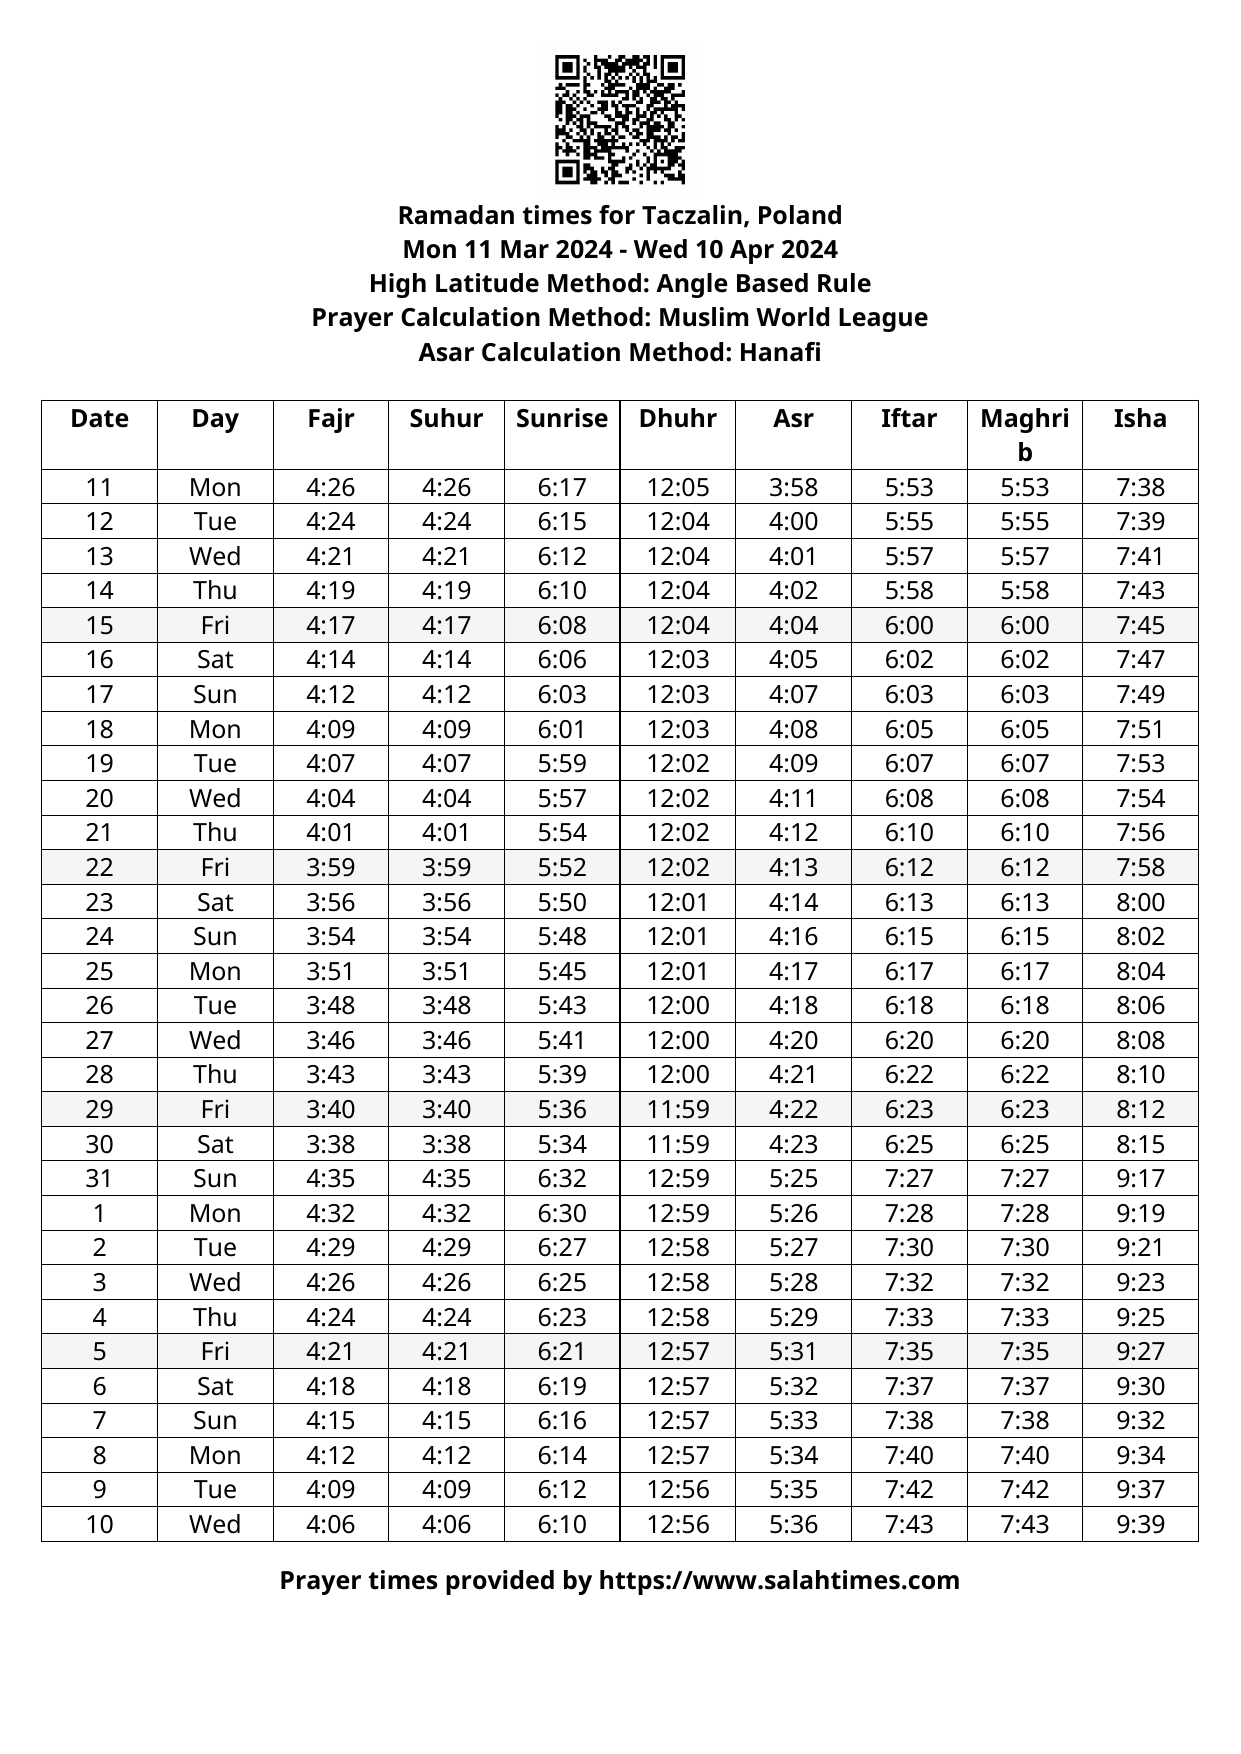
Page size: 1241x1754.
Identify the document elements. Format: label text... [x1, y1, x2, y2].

table_cell 12:00 [621, 1023, 735, 1057]
table_cell 12:01 [621, 954, 735, 987]
table_cell 4:29 [389, 1231, 504, 1264]
table_cell 4:11 [736, 781, 851, 814]
table_cell 4:09 [389, 1473, 504, 1506]
table_cell 12:56 [621, 1473, 735, 1506]
table_cell 5:27 [736, 1231, 851, 1264]
table_cell 5:43 [505, 989, 619, 1022]
table_cell 5:58 [968, 574, 1082, 607]
table_cell 5:45 [505, 954, 619, 987]
table_cell 4:21 [274, 539, 388, 572]
table_cell 7:38 [968, 1404, 1082, 1437]
table_cell 6:17 [505, 470, 619, 503]
table_cell 4:35 [389, 1161, 504, 1195]
table_cell 6:25 [968, 1127, 1082, 1160]
table_cell 6:16 [505, 1404, 619, 1437]
table_cell 6:27 [505, 1231, 619, 1264]
table_cell 9:39 [1083, 1507, 1198, 1541]
table_cell 4:14 [736, 885, 851, 918]
table_cell 9:19 [1083, 1196, 1198, 1229]
table_cell 6:08 [505, 608, 619, 642]
table_cell 6:12 [968, 850, 1082, 884]
table_cell 4:00 [736, 504, 851, 538]
table_cell 7:53 [1083, 746, 1198, 780]
table_header Isha [1083, 401, 1198, 469]
table_cell 6:20 [852, 1023, 967, 1057]
table_cell 7:35 [852, 1334, 967, 1368]
table_cell 7:43 [1083, 574, 1198, 607]
table_cell 7:58 [1083, 850, 1198, 884]
table_cell 6:10 [852, 816, 967, 849]
table_header Maghrib [968, 401, 1082, 469]
table_cell 7:33 [968, 1300, 1082, 1333]
table_cell 4:12 [736, 816, 851, 849]
table_cell 6:21 [505, 1334, 619, 1368]
table_cell 5:26 [736, 1196, 851, 1229]
table_header Suhur [389, 401, 504, 469]
table_cell 4:24 [389, 504, 504, 538]
table_cell 9:30 [1083, 1369, 1198, 1402]
table_cell 5:54 [505, 816, 619, 849]
table_cell 6:10 [505, 574, 619, 607]
text Ramadan times for Taczalin, Poland [42, 198, 1198, 232]
table_cell 3:46 [274, 1023, 388, 1057]
table_cell 24 [42, 919, 157, 953]
table_cell 6:25 [505, 1265, 619, 1299]
table_header Iftar [852, 401, 967, 469]
table_cell 6:25 [852, 1127, 967, 1160]
table_cell 6:08 [968, 781, 1082, 814]
table_cell 4:12 [274, 1438, 388, 1472]
table_cell 6:13 [852, 885, 967, 918]
table_cell 4:17 [389, 608, 504, 642]
table_cell 9:34 [1083, 1438, 1198, 1472]
table_header Dhuhr [621, 401, 735, 469]
table_cell 4:17 [274, 608, 388, 642]
table_cell 4:06 [389, 1507, 504, 1541]
table_cell 5:57 [505, 781, 619, 814]
table_cell 7:28 [852, 1196, 967, 1229]
table_cell 7:42 [852, 1473, 967, 1506]
table_cell Fri [158, 850, 273, 884]
table_cell 12:02 [621, 816, 735, 849]
table_cell Mon [158, 1196, 273, 1229]
table_cell 12 [42, 504, 157, 538]
table_cell 29 [42, 1092, 157, 1126]
table_cell Thu [158, 1300, 273, 1333]
table_cell 12:57 [621, 1438, 735, 1472]
table_cell 4:19 [389, 574, 504, 607]
table_cell 4:17 [736, 954, 851, 987]
table_cell 6:15 [968, 919, 1082, 953]
table_cell 6:32 [505, 1161, 619, 1195]
table_cell Sun [158, 919, 273, 953]
table_cell 6:12 [505, 539, 619, 572]
table_cell 12:00 [621, 989, 735, 1022]
table_cell 7:47 [1083, 643, 1198, 676]
table_cell 6:00 [852, 608, 967, 642]
table_cell 6:13 [968, 885, 1082, 918]
table_cell 12:02 [621, 850, 735, 884]
table_cell 6:07 [852, 746, 967, 780]
table_cell 5:25 [736, 1161, 851, 1195]
table_cell 5:32 [736, 1369, 851, 1402]
table_header Fajr [274, 401, 388, 469]
table_cell 5:34 [736, 1438, 851, 1472]
table_cell Fri [158, 1334, 273, 1368]
text Mon 11 Mar 2024 - Wed 10 Apr 2024 [42, 232, 1198, 266]
table_cell 6:08 [852, 781, 967, 814]
table_cell 12:04 [621, 539, 735, 572]
table_cell 9:25 [1083, 1300, 1198, 1333]
table_cell 12:01 [621, 885, 735, 918]
table_cell 6:03 [968, 677, 1082, 711]
table_cell 4:21 [389, 539, 504, 572]
table_cell 3:48 [274, 989, 388, 1022]
table_cell 2 [42, 1231, 157, 1264]
text Prayer times provided by https://www.salahtimes.com [42, 1563, 1198, 1597]
table_cell 11 [42, 470, 157, 503]
table_cell 7:54 [1083, 781, 1198, 814]
table_cell 5:52 [505, 850, 619, 884]
table_header Date [42, 401, 157, 469]
table_header Sunrise [505, 401, 619, 469]
table_cell 6:20 [968, 1023, 1082, 1057]
table_cell 4:24 [274, 504, 388, 538]
table_cell 5:33 [736, 1404, 851, 1437]
table_cell 5:31 [736, 1334, 851, 1368]
table_cell 7:28 [968, 1196, 1082, 1229]
table_cell 12:58 [621, 1300, 735, 1333]
table_cell Fri [158, 608, 273, 642]
table_cell 4:14 [389, 643, 504, 676]
table_cell 4 [42, 1300, 157, 1333]
table_cell 3:56 [389, 885, 504, 918]
table_cell 21 [42, 816, 157, 849]
table_cell 6:30 [505, 1196, 619, 1229]
table_cell 4:18 [736, 989, 851, 1022]
table_cell 15 [42, 608, 157, 642]
table_cell 7:42 [968, 1473, 1082, 1506]
table_cell 5:48 [505, 919, 619, 953]
table_cell 3:46 [389, 1023, 504, 1057]
table_cell 7:43 [852, 1507, 967, 1541]
table_cell 4:12 [389, 1438, 504, 1472]
table_cell 12:56 [621, 1507, 735, 1541]
table_cell 6:00 [968, 608, 1082, 642]
table_cell 7:30 [968, 1231, 1082, 1264]
table_cell 4:07 [389, 746, 504, 780]
table_cell 5 [42, 1334, 157, 1368]
table_cell 16 [42, 643, 157, 676]
table_cell 27 [42, 1023, 157, 1057]
table_cell 7:27 [852, 1161, 967, 1195]
table_cell 6:18 [968, 989, 1082, 1022]
table_cell 6 [42, 1369, 157, 1402]
table_cell 31 [42, 1161, 157, 1195]
table_cell 7:30 [852, 1231, 967, 1264]
text High Latitude Method: Angle Based Rule [42, 266, 1198, 300]
table_cell 4:05 [736, 643, 851, 676]
table_cell 4:22 [736, 1092, 851, 1126]
table_cell 7:39 [1083, 504, 1198, 538]
table_cell 4:21 [736, 1058, 851, 1091]
table_cell 4:09 [274, 712, 388, 745]
table_cell 4:04 [389, 781, 504, 814]
table_cell 4:32 [389, 1196, 504, 1229]
table_cell 12:01 [621, 919, 735, 953]
table_cell 3:40 [274, 1092, 388, 1126]
table_cell 4:16 [736, 919, 851, 953]
table_cell 4:12 [389, 677, 504, 711]
table_cell 26 [42, 989, 157, 1022]
table_cell 3:43 [274, 1058, 388, 1091]
table_cell 17 [42, 677, 157, 711]
picture [542, 41, 699, 198]
table_cell Wed [158, 1023, 273, 1057]
table_cell 4:24 [274, 1300, 388, 1333]
table_cell 3:38 [274, 1127, 388, 1160]
table_cell 4:20 [736, 1023, 851, 1057]
table_cell 3:56 [274, 885, 388, 918]
table_cell 6:15 [852, 919, 967, 953]
text Prayer Calculation Method: Muslim World League [42, 300, 1198, 334]
table_cell 12:57 [621, 1404, 735, 1437]
table_cell 7:38 [852, 1404, 967, 1437]
table_cell 7:27 [968, 1161, 1082, 1195]
table_cell 5:36 [505, 1092, 619, 1126]
table_cell 4:19 [274, 574, 388, 607]
table_cell 7:45 [1083, 608, 1198, 642]
table_cell 6:10 [505, 1507, 619, 1541]
table_cell 5:41 [505, 1023, 619, 1057]
table_cell Mon [158, 470, 273, 503]
table_cell 11:59 [621, 1127, 735, 1160]
table_cell 4:32 [274, 1196, 388, 1229]
table_cell 4:15 [389, 1404, 504, 1437]
table_cell 5:55 [852, 504, 967, 538]
table_cell 12:57 [621, 1369, 735, 1402]
table_cell 7:51 [1083, 712, 1198, 745]
table_cell 4:26 [274, 1265, 388, 1299]
table_cell 6:22 [852, 1058, 967, 1091]
table_cell 6:23 [505, 1300, 619, 1333]
table_cell 4:18 [389, 1369, 504, 1402]
table_cell 6:17 [852, 954, 967, 987]
table_cell 7:35 [968, 1334, 1082, 1368]
table_cell 6:14 [505, 1438, 619, 1472]
table_cell 12:59 [621, 1196, 735, 1229]
table_cell 6:12 [505, 1473, 619, 1506]
table_cell 6:17 [968, 954, 1082, 987]
table_cell 5:53 [968, 470, 1082, 503]
table_cell 5:39 [505, 1058, 619, 1091]
table_cell Tue [158, 504, 273, 538]
table_cell 3:40 [389, 1092, 504, 1126]
table_cell 4:21 [389, 1334, 504, 1368]
table_cell 8:10 [1083, 1058, 1198, 1091]
table_cell 4:09 [389, 712, 504, 745]
table_cell Fri [158, 1092, 273, 1126]
table_cell 7:41 [1083, 539, 1198, 572]
table_cell 12:04 [621, 608, 735, 642]
table_cell 6:05 [852, 712, 967, 745]
table_cell 4:09 [274, 1473, 388, 1506]
table_cell 6:05 [968, 712, 1082, 745]
table_cell 6:18 [852, 989, 967, 1022]
table_cell 6:02 [968, 643, 1082, 676]
table_cell 6:01 [505, 712, 619, 745]
table_cell Wed [158, 781, 273, 814]
table_cell 4:01 [389, 816, 504, 849]
table_cell 1 [42, 1196, 157, 1229]
table_cell Mon [158, 1438, 273, 1472]
table_cell 4:29 [274, 1231, 388, 1264]
table_cell 9:21 [1083, 1231, 1198, 1264]
table_cell 4:04 [736, 608, 851, 642]
table_cell 12:04 [621, 504, 735, 538]
table_cell 12:58 [621, 1265, 735, 1299]
table_cell 13 [42, 539, 157, 572]
table_cell 8:02 [1083, 919, 1198, 953]
table_cell 7:56 [1083, 816, 1198, 849]
table_cell 28 [42, 1058, 157, 1091]
table_cell 12:00 [621, 1058, 735, 1091]
table_cell 5:57 [968, 539, 1082, 572]
table_cell 5:50 [505, 885, 619, 918]
table_cell Sun [158, 1161, 273, 1195]
table_cell 4:08 [736, 712, 851, 745]
table_cell Mon [158, 954, 273, 987]
table_cell 8:00 [1083, 885, 1198, 918]
table_cell 14 [42, 574, 157, 607]
table_cell Tue [158, 746, 273, 780]
table_cell 8 [42, 1438, 157, 1472]
table_cell Tue [158, 1473, 273, 1506]
table_cell 6:07 [968, 746, 1082, 780]
table_cell 3:59 [274, 850, 388, 884]
table_header Day [158, 401, 273, 469]
table_cell 12:58 [621, 1231, 735, 1264]
table_cell 4:02 [736, 574, 851, 607]
table_cell 7:37 [968, 1369, 1082, 1402]
table_cell 8:06 [1083, 989, 1198, 1022]
table_cell Wed [158, 539, 273, 572]
table_cell 4:26 [389, 470, 504, 503]
table_cell 3:51 [274, 954, 388, 987]
table_cell 5:35 [736, 1473, 851, 1506]
table_cell 10 [42, 1507, 157, 1541]
table_cell 11:59 [621, 1092, 735, 1126]
table_cell 3 [42, 1265, 157, 1299]
table_cell 6:06 [505, 643, 619, 676]
table_cell 4:35 [274, 1161, 388, 1195]
table_cell Mon [158, 712, 273, 745]
table_cell 4:07 [274, 746, 388, 780]
table_cell Thu [158, 816, 273, 849]
table_cell Sun [158, 677, 273, 711]
table_cell 5:59 [505, 746, 619, 780]
table_cell 9:23 [1083, 1265, 1198, 1299]
table_cell Sat [158, 1127, 273, 1160]
table_cell 12:04 [621, 574, 735, 607]
table_cell 4:09 [736, 746, 851, 780]
table_cell Sat [158, 643, 273, 676]
table_cell 7:40 [852, 1438, 967, 1472]
table_cell 3:54 [274, 919, 388, 953]
table_cell 3:59 [389, 850, 504, 884]
table_cell 8:08 [1083, 1023, 1198, 1057]
table_cell 4:21 [274, 1334, 388, 1368]
table_cell 5:58 [852, 574, 967, 607]
table_cell 12:03 [621, 677, 735, 711]
table_cell 4:04 [274, 781, 388, 814]
table_cell 12:02 [621, 746, 735, 780]
table_cell Tue [158, 1231, 273, 1264]
table_cell 6:15 [505, 504, 619, 538]
table_cell 7:33 [852, 1300, 967, 1333]
table_cell 5:29 [736, 1300, 851, 1333]
table_cell 4:07 [736, 677, 851, 711]
table_cell Tue [158, 989, 273, 1022]
table_cell Wed [158, 1507, 273, 1541]
table_cell 4:15 [274, 1404, 388, 1437]
table_cell 7:32 [968, 1265, 1082, 1299]
table_cell 20 [42, 781, 157, 814]
table_cell 6:23 [852, 1092, 967, 1126]
table_cell Thu [158, 574, 273, 607]
table_cell 7:40 [968, 1438, 1082, 1472]
table_cell 6:03 [505, 677, 619, 711]
table_cell 4:24 [389, 1300, 504, 1333]
table_cell 6:23 [968, 1092, 1082, 1126]
table_cell 4:01 [736, 539, 851, 572]
table_cell 4:01 [274, 816, 388, 849]
table_cell 8:12 [1083, 1092, 1198, 1126]
table_cell 3:51 [389, 954, 504, 987]
table_cell 5:36 [736, 1507, 851, 1541]
table_cell 7:43 [968, 1507, 1082, 1541]
table_cell 12:05 [621, 470, 735, 503]
table_cell 4:12 [274, 677, 388, 711]
table_cell Sat [158, 1369, 273, 1402]
table_cell 22 [42, 850, 157, 884]
table_cell 5:57 [852, 539, 967, 572]
table_cell 9:17 [1083, 1161, 1198, 1195]
table_cell 7:38 [1083, 470, 1198, 503]
table_cell 4:14 [274, 643, 388, 676]
table_cell 9:37 [1083, 1473, 1198, 1506]
table_cell 6:12 [852, 850, 967, 884]
table_cell 5:55 [968, 504, 1082, 538]
table_cell 6:22 [968, 1058, 1082, 1091]
table_cell Thu [158, 1058, 273, 1091]
table_cell 18 [42, 712, 157, 745]
table_cell 4:23 [736, 1127, 851, 1160]
table_cell 4:06 [274, 1507, 388, 1541]
table_cell 3:54 [389, 919, 504, 953]
table_cell 12:59 [621, 1161, 735, 1195]
table_cell 4:26 [389, 1265, 504, 1299]
table_cell 23 [42, 885, 157, 918]
table_cell 7:37 [852, 1369, 967, 1402]
table_cell 6:10 [968, 816, 1082, 849]
table_cell 4:18 [274, 1369, 388, 1402]
table_cell 8:04 [1083, 954, 1198, 987]
table_cell 9:32 [1083, 1404, 1198, 1437]
table_cell 9 [42, 1473, 157, 1506]
table_cell 9:27 [1083, 1334, 1198, 1368]
table_cell 3:48 [389, 989, 504, 1022]
table_cell 8:15 [1083, 1127, 1198, 1160]
table_cell 3:38 [389, 1127, 504, 1160]
table_cell 7:32 [852, 1265, 967, 1299]
table_cell 5:53 [852, 470, 967, 503]
table_cell 30 [42, 1127, 157, 1160]
table_cell Sun [158, 1404, 273, 1437]
table_cell 7:49 [1083, 677, 1198, 711]
table_cell 5:34 [505, 1127, 619, 1160]
table_cell 12:03 [621, 712, 735, 745]
table_cell 19 [42, 746, 157, 780]
table_cell 6:03 [852, 677, 967, 711]
table_cell Sat [158, 885, 273, 918]
table_cell 6:19 [505, 1369, 619, 1402]
table_cell 4:26 [274, 470, 388, 503]
table_cell 6:02 [852, 643, 967, 676]
table_cell 12:57 [621, 1334, 735, 1368]
table_cell 25 [42, 954, 157, 987]
table_cell 7 [42, 1404, 157, 1437]
table_cell 12:02 [621, 781, 735, 814]
table_cell 4:13 [736, 850, 851, 884]
table_cell 12:03 [621, 643, 735, 676]
table_cell Wed [158, 1265, 273, 1299]
table_cell 5:28 [736, 1265, 851, 1299]
table_header Asr [736, 401, 851, 469]
table_cell 3:43 [389, 1058, 504, 1091]
text Asar Calculation Method: Hanafi [42, 334, 1198, 368]
table_cell 3:58 [736, 470, 851, 503]
